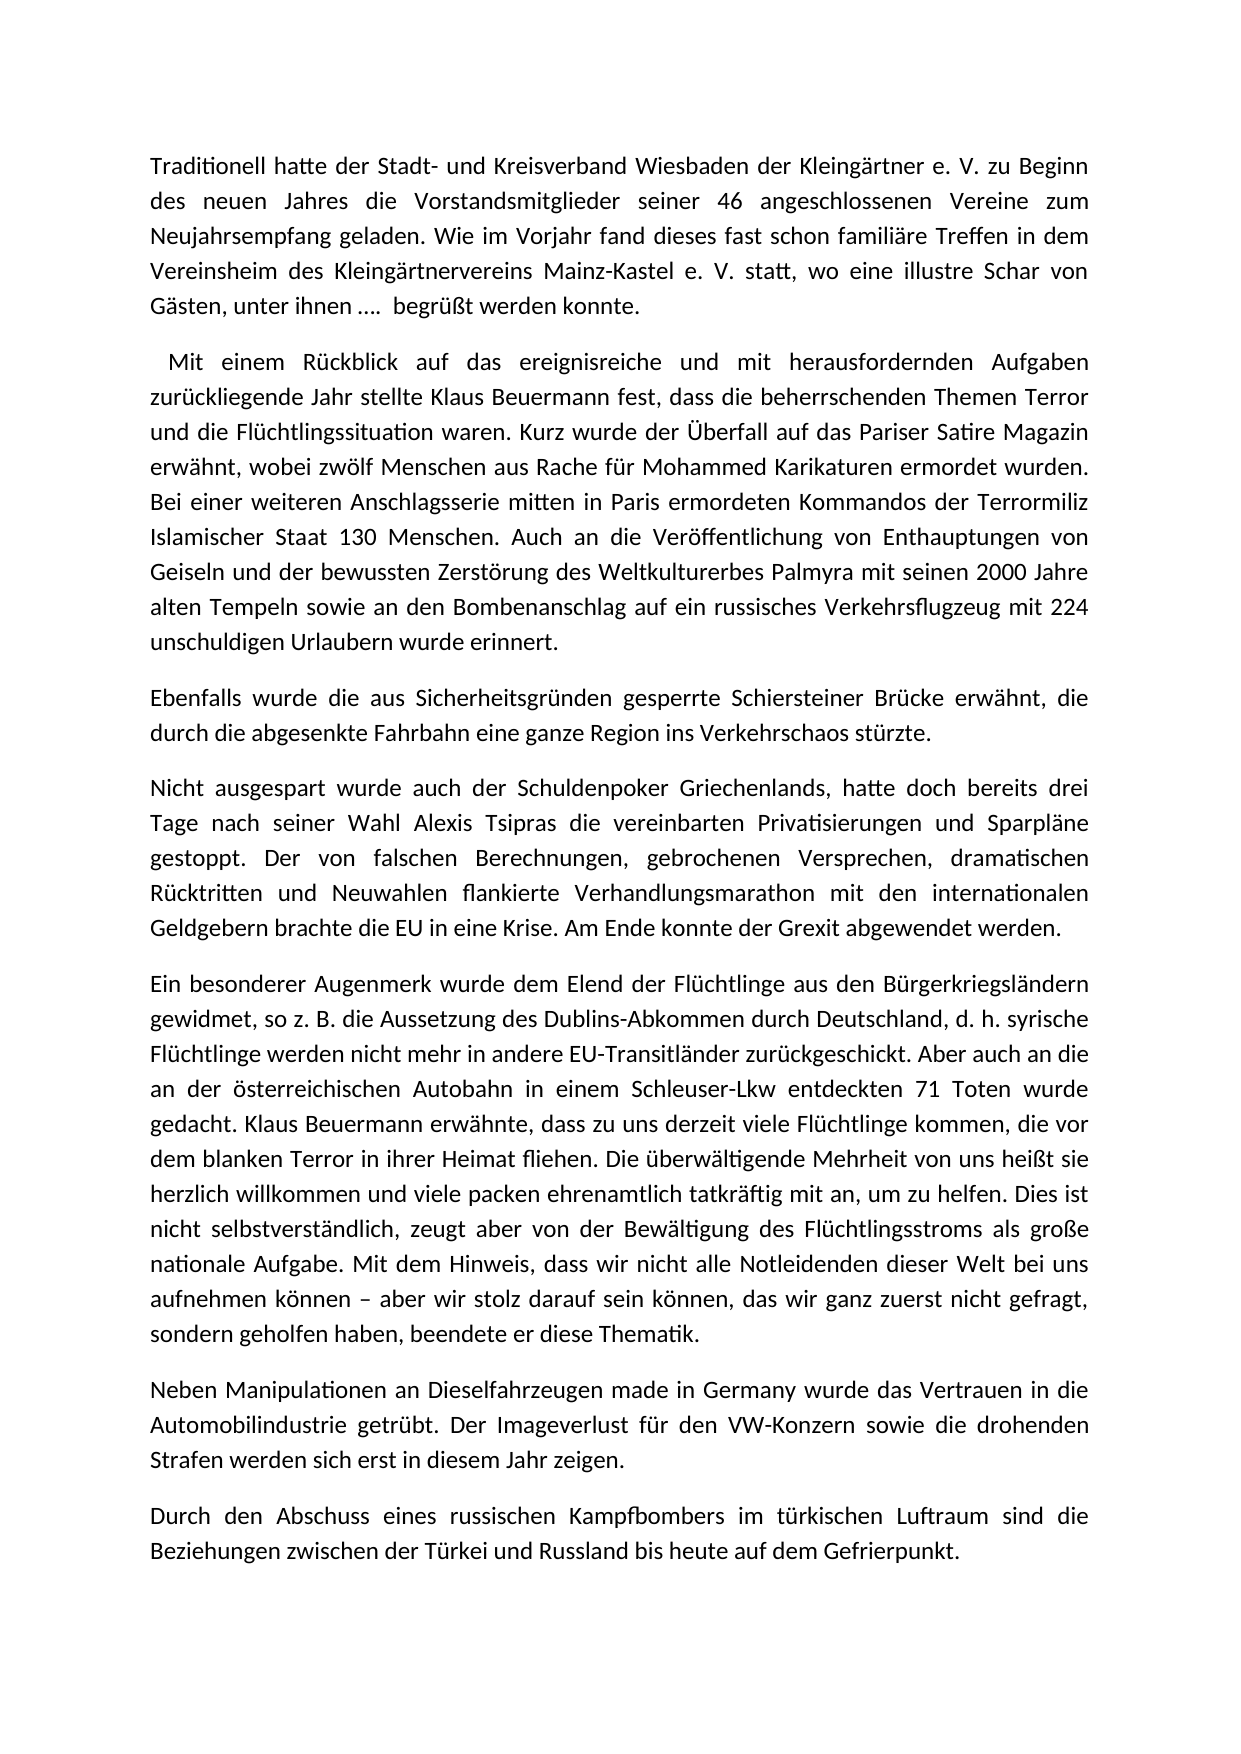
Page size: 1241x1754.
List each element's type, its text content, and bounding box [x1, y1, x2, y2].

text Mit einem Rückblick auf das ereignisreiche und mit herausfordernden Aufgaben zurückliegende Jahr stellte Klaus Beuermann fest, dass die beherrschenden Themen Terror und die Flüchtlingssituation waren. Kurz wurde der Überfall auf das Pariser Satire Magazin erwähnt, wobei zwölf Menschen aus Rache für Mohammed Karikaturen ermordet wurden. Bei einer weiteren Anschlagsserie mitten in Paris ermordeten Kommandos der Terrormiliz Islamischer Staat 130 Menschen. Auch an die Veröffentlichung von Enthauptungen von Geiseln und der bewussten Zerstörung des Weltkulturerbes Palmyra mit seinen 2000 Jahre alten Tempeln sowie an den Bombenanschlag auf ein russisches Verkehrsflugzeug mit 224 unschuldigen Urlaubern wurde erinnert. [150, 346, 1090, 656]
text Durch den Abschuss eines russischen Kampfbombers im türkischen Luftraum sind die Beziehungen zwischen der Türkei und Russland bis heute auf dem Gefrierpunkt. [150, 1500, 1090, 1566]
text Nicht ausgespart wurde auch der Schuldenpoker Griechenlands, hatte doch bereits drei Tage nach seiner Wahl Alexis Tsipras die vereinbarten Privatisierungen und Sparpläne gestoppt. Der von falschen Berechnungen, gebrochenen Versprechen, dramatischen Rücktritten und Neuwahlen flankierte Verhandlungsmarathon mit den internationalen Geldgebern brachte die EU in eine Krise. Am Ende konnte der Grexit abgewendet werden. [150, 772, 1090, 943]
text Neben Manipulationen an Dieselfahrzeugen made in Germany wurde das Vertrauen in die Automobilindustrie getrübt. Der Imageverlust für den VW-Konzern sowie die drohenden Strafen werden sich erst in diesem Jahr zeigen. [150, 1374, 1090, 1475]
text Ebenfalls wurde die aus Sicherheitsgründen gesperrte Schiersteiner Brücke erwähnt, die durch die abgesenkte Fahrbahn eine ganze Region ins Verkehrschaos stürzte. [150, 682, 1090, 747]
text Ein besonderer Augenmerk wurde dem Elend der Flüchtlinge aus den Bürgerkriegsländern gewidmet, so z. B. die Aussetzung des Dublins-Abkommen durch Deutschland, d. h. syrische Flüchtlinge werden nicht mehr in andere EU-Transitländer zurückgeschickt. Aber auch an die an der österreichischen Autobahn in einem Schleuser-Lkw entdeckten 71 Toten wurde gedacht. Klaus Beuermann erwähnte, dass zu uns derzeit viele Flüchtlinge kommen, die vor dem blanken Terror in ihrer Heimat fliehen. Die überwältigende Mehrheit von uns heißt sie herzlich willkommen und viele packen ehrenamtlich tatkräftig mit an, um zu helfen. Dies ist nicht selbstverständlich, zeugt aber von der Bewältigung des Flüchtlingsstroms als große nationale Aufgabe. Mit dem Hinweis, dass wir nicht alle Notleidenden dieser Welt bei uns aufnehmen können – aber wir stolz darauf sein können, das wir ganz zuerst nicht gefragt, sondern geholfen haben, beendete er diese Thematik. [150, 968, 1090, 1349]
text Traditionell hatte der Stadt- und Kreisverband Wiesbaden der Kleingärtner e. V. zu Beginn des neuen Jahres die Vorstandsmitglieder seiner 46 angeschlossenen Vereine zum Neujahrsempfang geladen. Wie im Vorjahr fand dieses fast schon familiäre Treffen in dem Vereinsheim des Kleingärtnervereins Mainz-Kastel e. V. statt, wo eine illustre Schar von Gästen, unter ihnen …. begrüßt werden konnte. [150, 150, 1090, 321]
